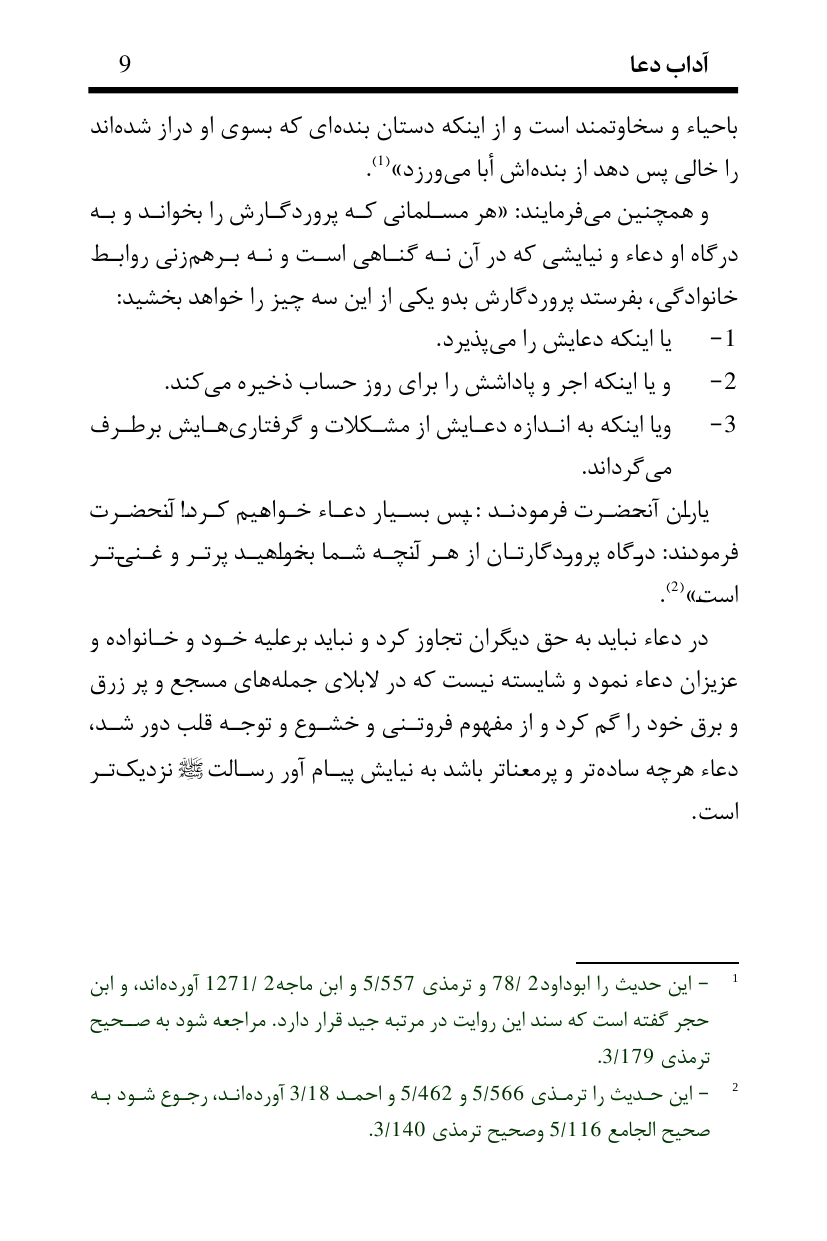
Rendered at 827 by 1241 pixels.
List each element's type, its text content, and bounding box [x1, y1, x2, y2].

list و يا اينکه اجر و پاداشش را برای روز حساب ذخيره می‌کند. [89, 364, 708, 407]
text ياران آنحضرت فرمودند : پس بسيار دعاء خواهيم کرد! آنحضرت فرمودند: درگاه پروردگارتان از هر آنچه شما بخواهيد پرتر و غنی تر است»(). [89, 492, 738, 620]
list يا اينکه دعايش را می‌پذيرد. [89, 322, 708, 364]
text و همچنين می‌فرمايند: «هر مسلمانی که پروردگارش را بخواند و به درگاه او دعاء و نيايشی که در آن نه گناهی است و نه برهم‌زنی روابط خانوادگی، بفرستد پروردگارش بدو يکی از اين سه چيز را خواهد بخشيد: [89, 194, 738, 322]
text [89, 109, 738, 194]
text در دعاء نبايد به حق ديگران تجاوز کرد و نبايد برعليه خود و خانواده و عزيزان دعاء نمود و شايسته نيست که در لابلای جمله‌های مسجع و پر زرق و برق خود را گم کرد و از مفهوم فروتنی و خشوع و توجه قلب دور شد، دعاء هرچه ساده تر و پرمعناتر باشد به نيايش پيام آور رسالت ج نزديک‌تر است. [89, 620, 738, 837]
list ويا اينکه به اندازه دعايش از مشکلات و گرفتاری‌هايش برطرف می‌گرداند. [89, 407, 708, 492]
